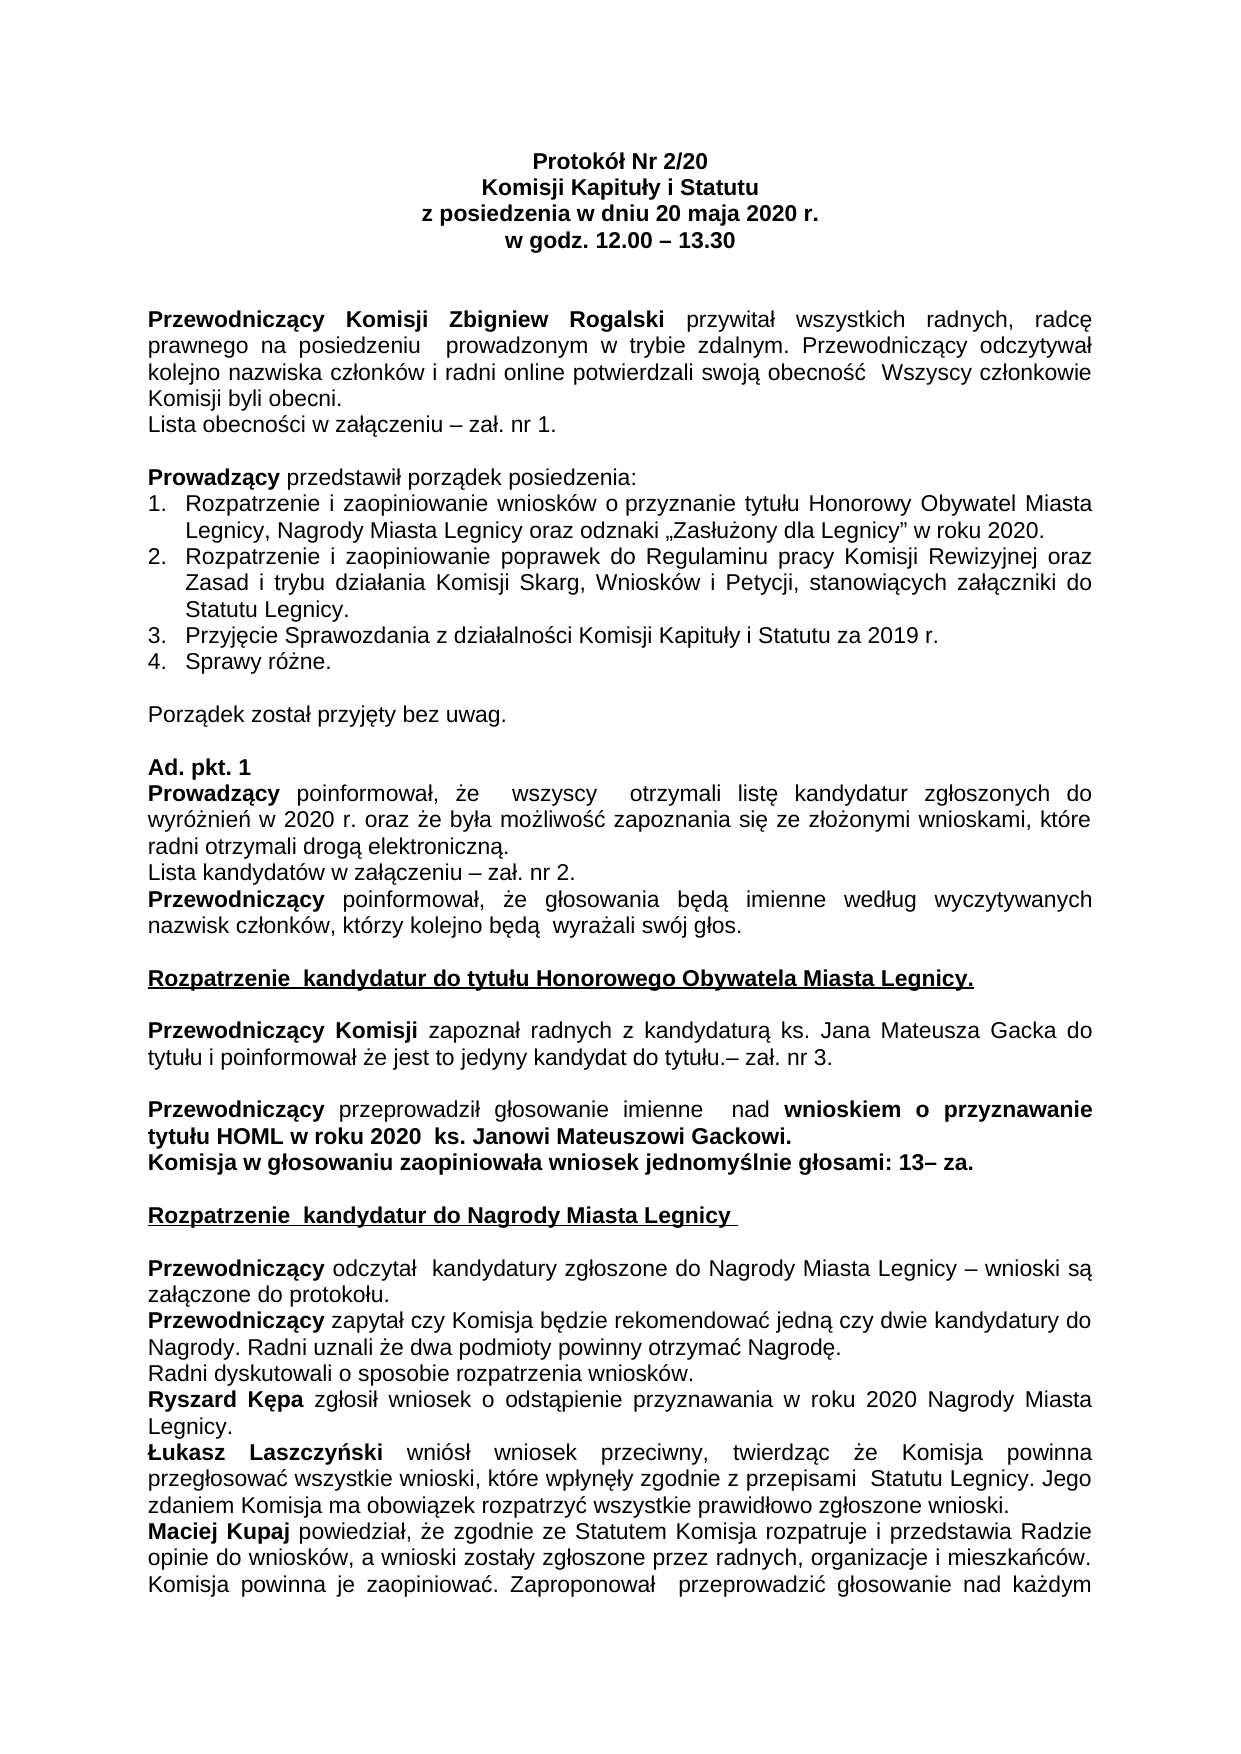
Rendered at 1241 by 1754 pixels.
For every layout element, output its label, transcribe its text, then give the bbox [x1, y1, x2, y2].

list Rozpatrzenie i zaopiniowanie poprawek do Regulaminu pracy Komisji Rewizyjnej oraz Zasad i trybu działania Komisji Skarg, Wniosków i Petycji, stanowiących załączniki do Statutu Legnicy. [148, 543, 1093, 622]
text z posiedzenia w dniu 20 maja 2020 r. [148, 200, 1093, 227]
text Ryszard Kępa zgłosił wniosek o odstąpienie przyznawania w roku 2020 Nagrody Miasta Legnicy. [148, 1386, 1093, 1439]
text Komisji Kapituły i Statutu [148, 174, 1093, 200]
text Lista kandydatów w załączeniu – zał. nr 2. [148, 859, 1093, 886]
text Ad. pkt. 1 [148, 754, 1093, 780]
text Komisja w głosowaniu zaopiniowała wniosek jednomyślnie głosami: 13– za. [148, 1149, 1093, 1175]
text Przewodniczący Komisji zapoznał radnych z kandydaturą ks. Jana Mateusza Gacka do tytułu i poinformował że jest to jedyny kandydat do tytułu.– zał. nr 3. [148, 1017, 1093, 1070]
text Łukasz Laszczyński wniósł wniosek przeciwny, twierdząc że Komisja powinna przegłosować wszystkie wnioski, które wpłynęły zgodnie z przepisami Statutu Legnicy. Jego zdaniem Komisja ma obowiązek rozpatrzyć wszystkie prawidłowo zgłoszone wnioski. [148, 1439, 1093, 1518]
text Rozpatrzenie kandydatur do tytułu Honorowego Obywatela Miasta Legnicy. [148, 964, 1093, 991]
text Prowadzący poinformował, że wszyscy otrzymali listę kandydatur zgłoszonych do wyróżnień w 2020 r. oraz że była możliwość zapoznania się ze złożonymi wnioskami, które radni otrzymali drogą elektroniczną. [148, 780, 1093, 859]
text Prowadzący przedstawił porządek posiedzenia: [148, 464, 1093, 490]
text Porządek został przyjęty bez uwag. [148, 701, 1093, 727]
text Przewodniczący poinformował, że głosowania będą imienne według wyczytywanych nazwisk członków, którzy kolejno będą wyrażali swój głos. [148, 886, 1093, 938]
text Lista obecności w załączeniu – zał. nr 1. [148, 411, 1093, 437]
text w godz. 12.00 – 13.30 [148, 227, 1093, 253]
text Przewodniczący zapytał czy Komisja będzie rekomendować jedną czy dwie kandydatury do Nagrody. Radni uznali że dwa podmioty powinny otrzymać Nagrodę. [148, 1307, 1093, 1360]
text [148, 1518, 1093, 1597]
text Protokół Nr 2/20 [148, 148, 1093, 174]
list Sprawy różne. [148, 648, 1093, 675]
text Przewodniczący Komisji Zbigniew Rogalski przywitał wszystkich radnych, radcę prawnego na posiedzeniu prowadzonym w trybie zdalnym. Przewodniczący odczytywał kolejno nazwiska członków i radni online potwierdzali swoją obecność Wszyscy członkowie Komisji byli obecni. [148, 306, 1093, 411]
list Przyjęcie Sprawozdania z działalności Komisji Kapituły i Statutu za 2019 r. [148, 622, 1093, 648]
text Radni dyskutowali o sposobie rozpatrzenia wniosków. [148, 1360, 1093, 1386]
list Rozpatrzenie i zaopiniowanie wniosków o przyznanie tytułu Honorowy Obywatel Miasta Legnicy, Nagrody Miasta Legnicy oraz odznaki „Zasłużony dla Legnicy” w roku 2020. [148, 490, 1093, 543]
text Przewodniczący przeprowadził głosowanie imienne nad wnioskiem o przyznawanie tytułu HOML w roku 2020 ks. Janowi Mateuszowi Gackowi. [148, 1096, 1093, 1149]
text Rozpatrzenie kandydatur do Nagrody Miasta Legnicy [148, 1202, 1093, 1228]
text Przewodniczący odczytał kandydatury zgłoszone do Nagrody Miasta Legnicy – wnioski są załączone do protokołu. [148, 1254, 1093, 1307]
